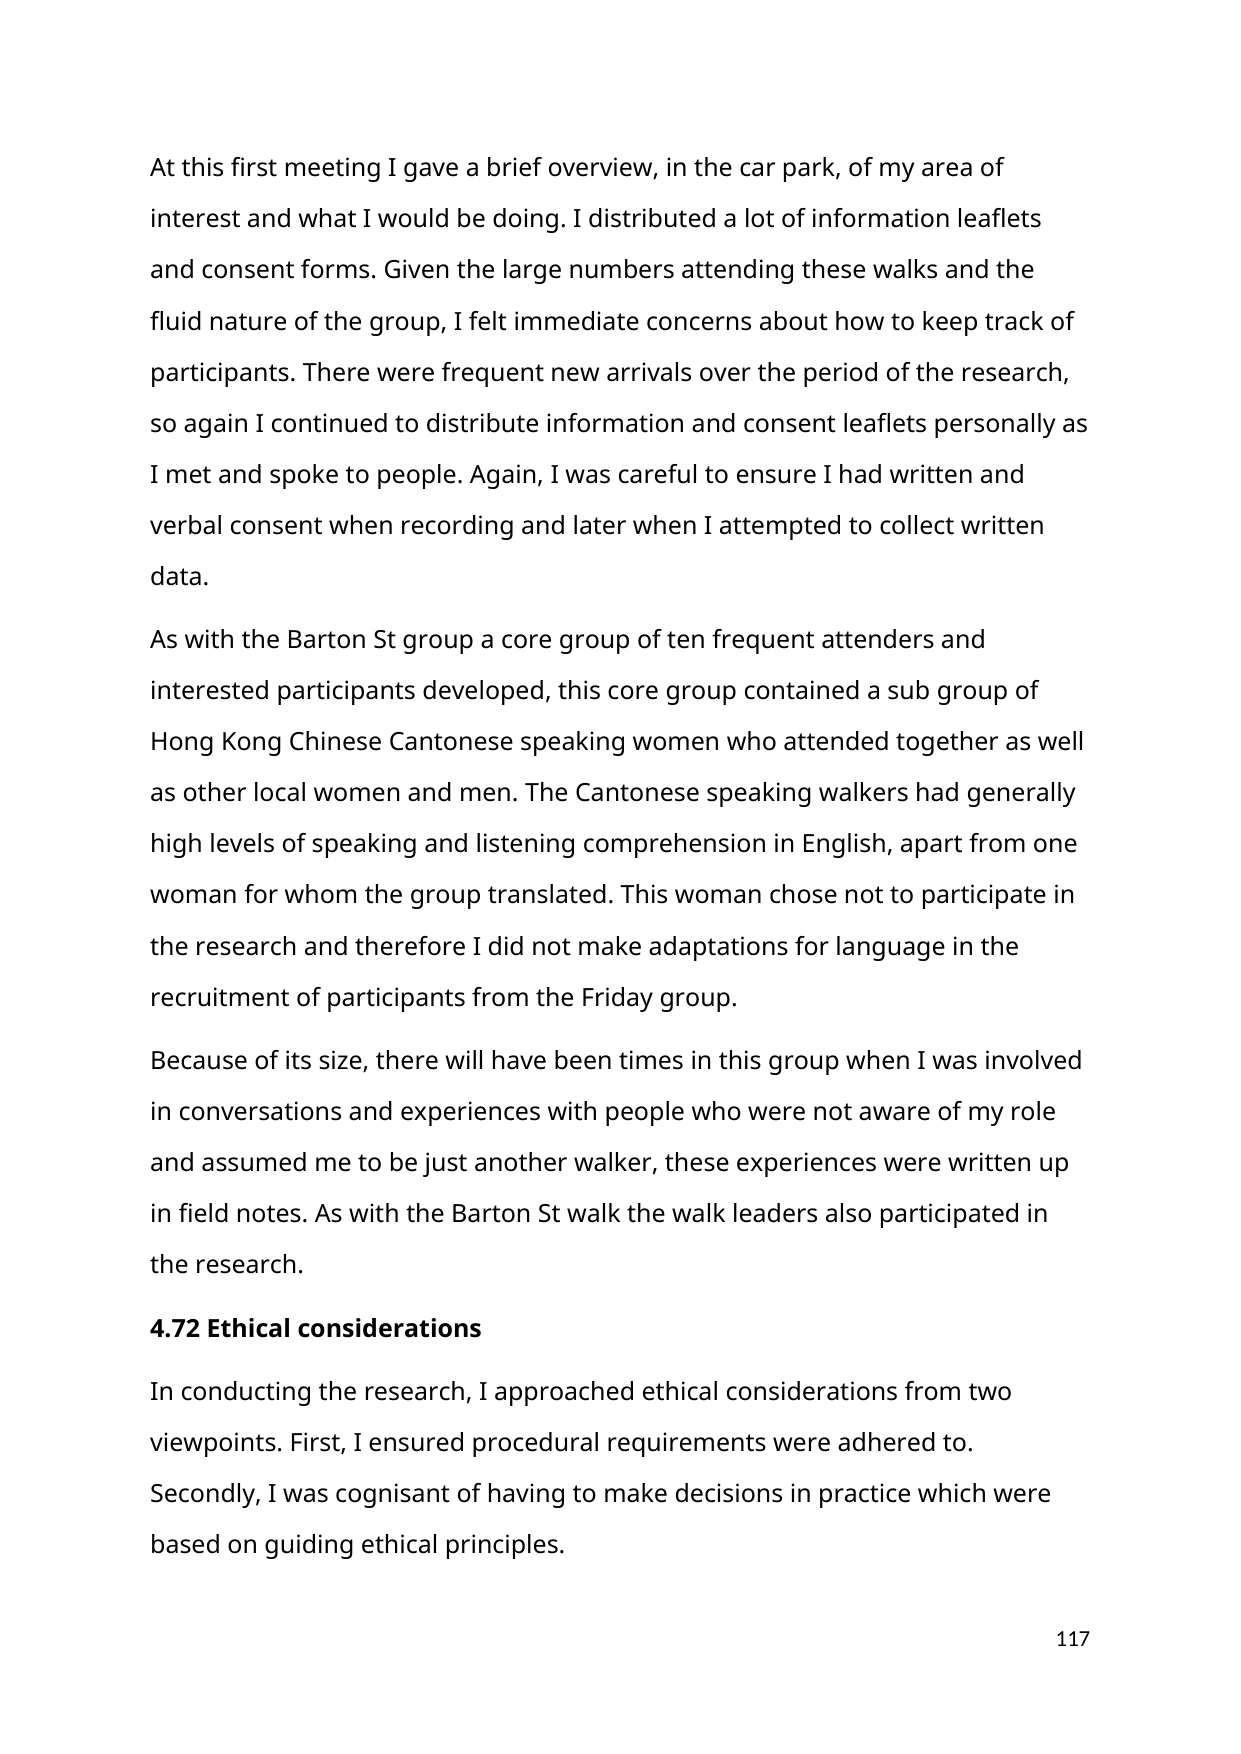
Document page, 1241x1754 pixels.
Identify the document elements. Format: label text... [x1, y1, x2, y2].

text In conducting the research, I approached ethical considerations from two viewpoints. First, I ensured procedural requirements were adhered to. Secondly, I was cognisant of having to make decisions in practice which were based on guiding ethical principles. [150, 1374, 1090, 1561]
text At this first meeting I gave a brief overview, in the car park, of my area of interest and what I would be doing. I distributed a lot of information leaflets and consent forms. Given the large numbers attending these walks and the fluid nature of the group, I felt immediate concerns about how to keep track of participants. There were frequent new arrivals over the period of the research, so again I continued to distribute information and consent leaflets personally as I met and spoke to people. Again, I was careful to ensure I had written and verbal consent when recording and later when I attempted to collect written data. [150, 150, 1090, 592]
text Because of its size, there will have been times in this group when I was involved in conversations and experiences with people who were not aware of my role and assumed me to be just another walker, these experiences were written up in field notes. As with the Barton St walk the walk leaders also participated in the research. [150, 1043, 1090, 1281]
text As with the Barton St group a core group of ten frequent attenders and interested participants developed, this core group contained a sub group of Hong Kong Chinese Cantonese speaking women who attended together as well as other local women and men. The Cantonese speaking walkers had generally high levels of speaking and listening comprehension in English, apart from one woman for whom the group translated. This woman chose not to participate in the research and therefore I did not make adaptations for language in the recruitment of participants from the Friday group. [150, 622, 1090, 1013]
text 4.72 Ethical considerations [150, 1310, 1090, 1344]
